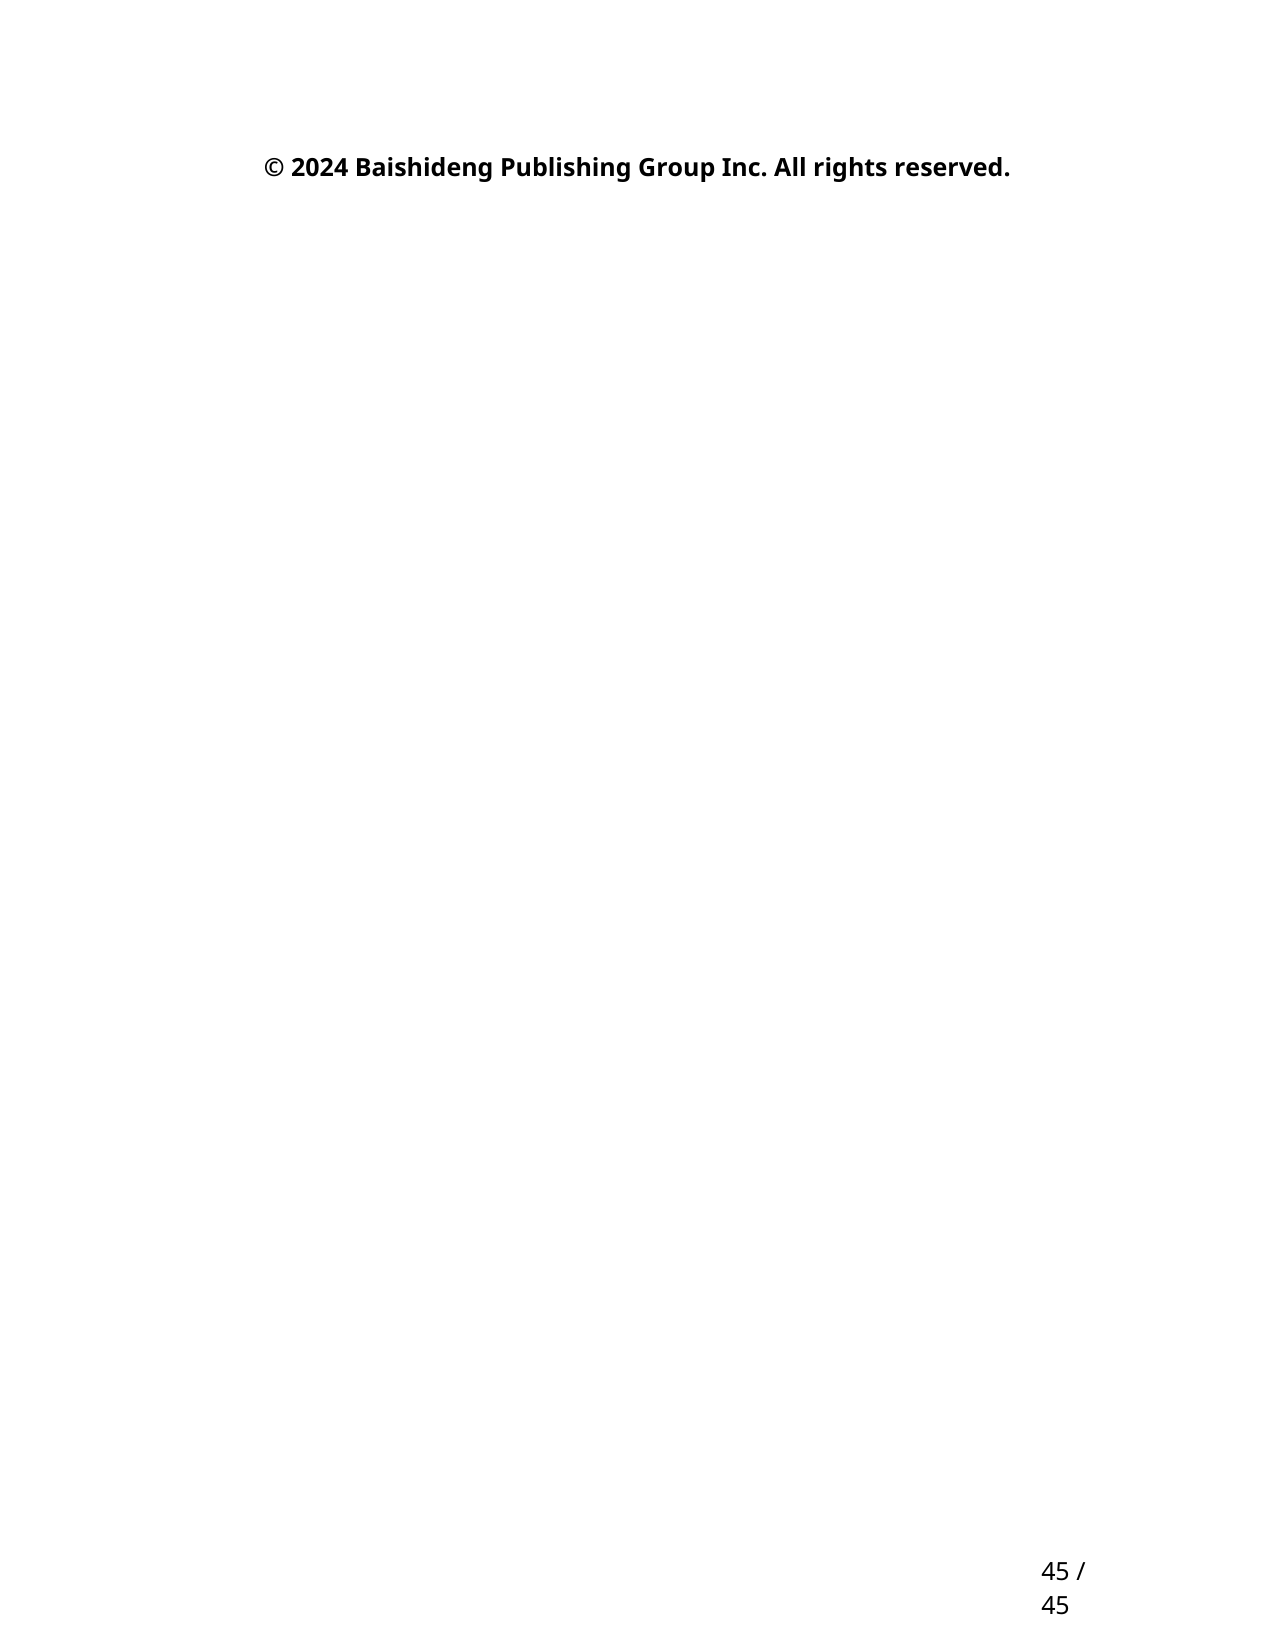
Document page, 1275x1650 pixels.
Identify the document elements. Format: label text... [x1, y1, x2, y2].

text © 2024 Baishideng Publishing Group Inc. All rights reserved. [150, 150, 1125, 184]
